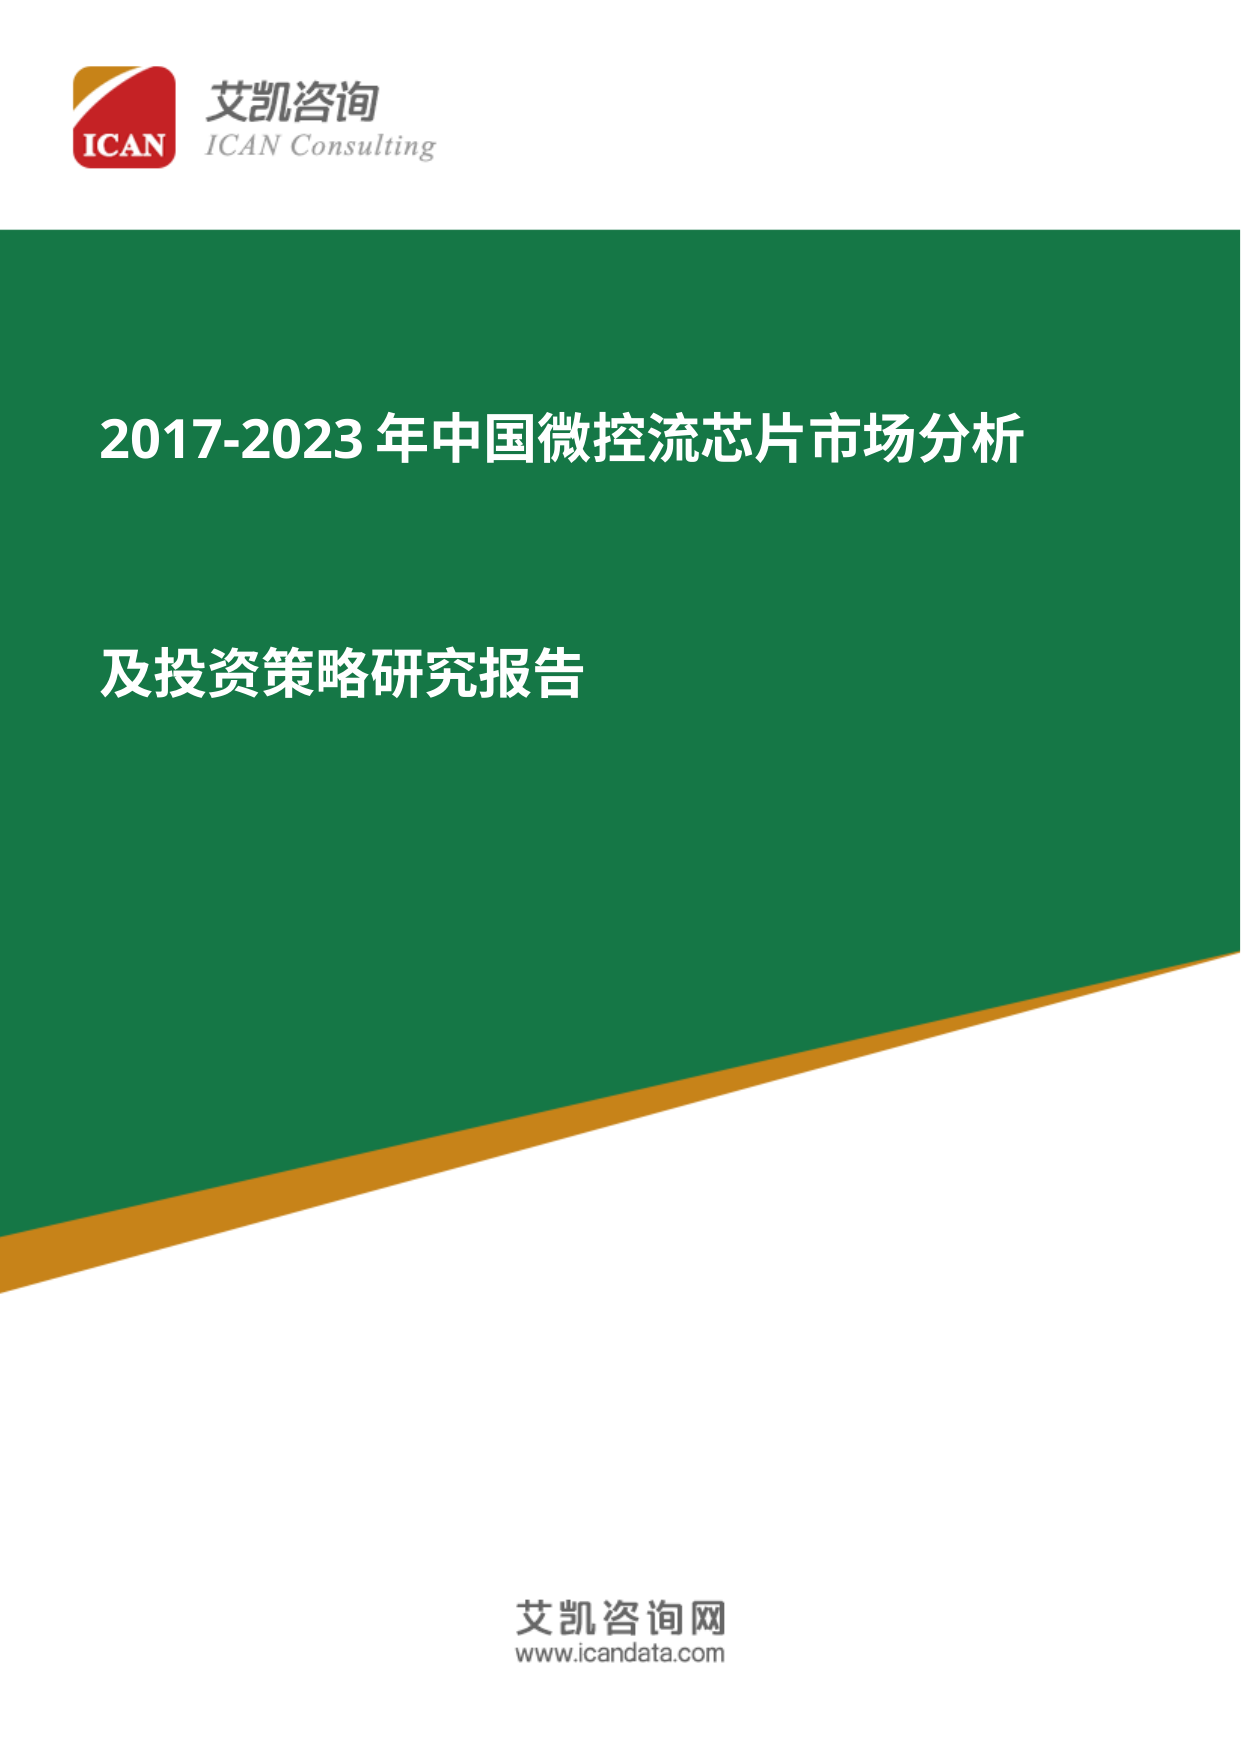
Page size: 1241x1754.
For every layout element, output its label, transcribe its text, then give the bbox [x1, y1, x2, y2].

picture [0, 5, 1241, 1754]
subtitle 2017-2023年中国微控流芯片市场分析及投资策略研究报告 [99, 386, 1053, 718]
